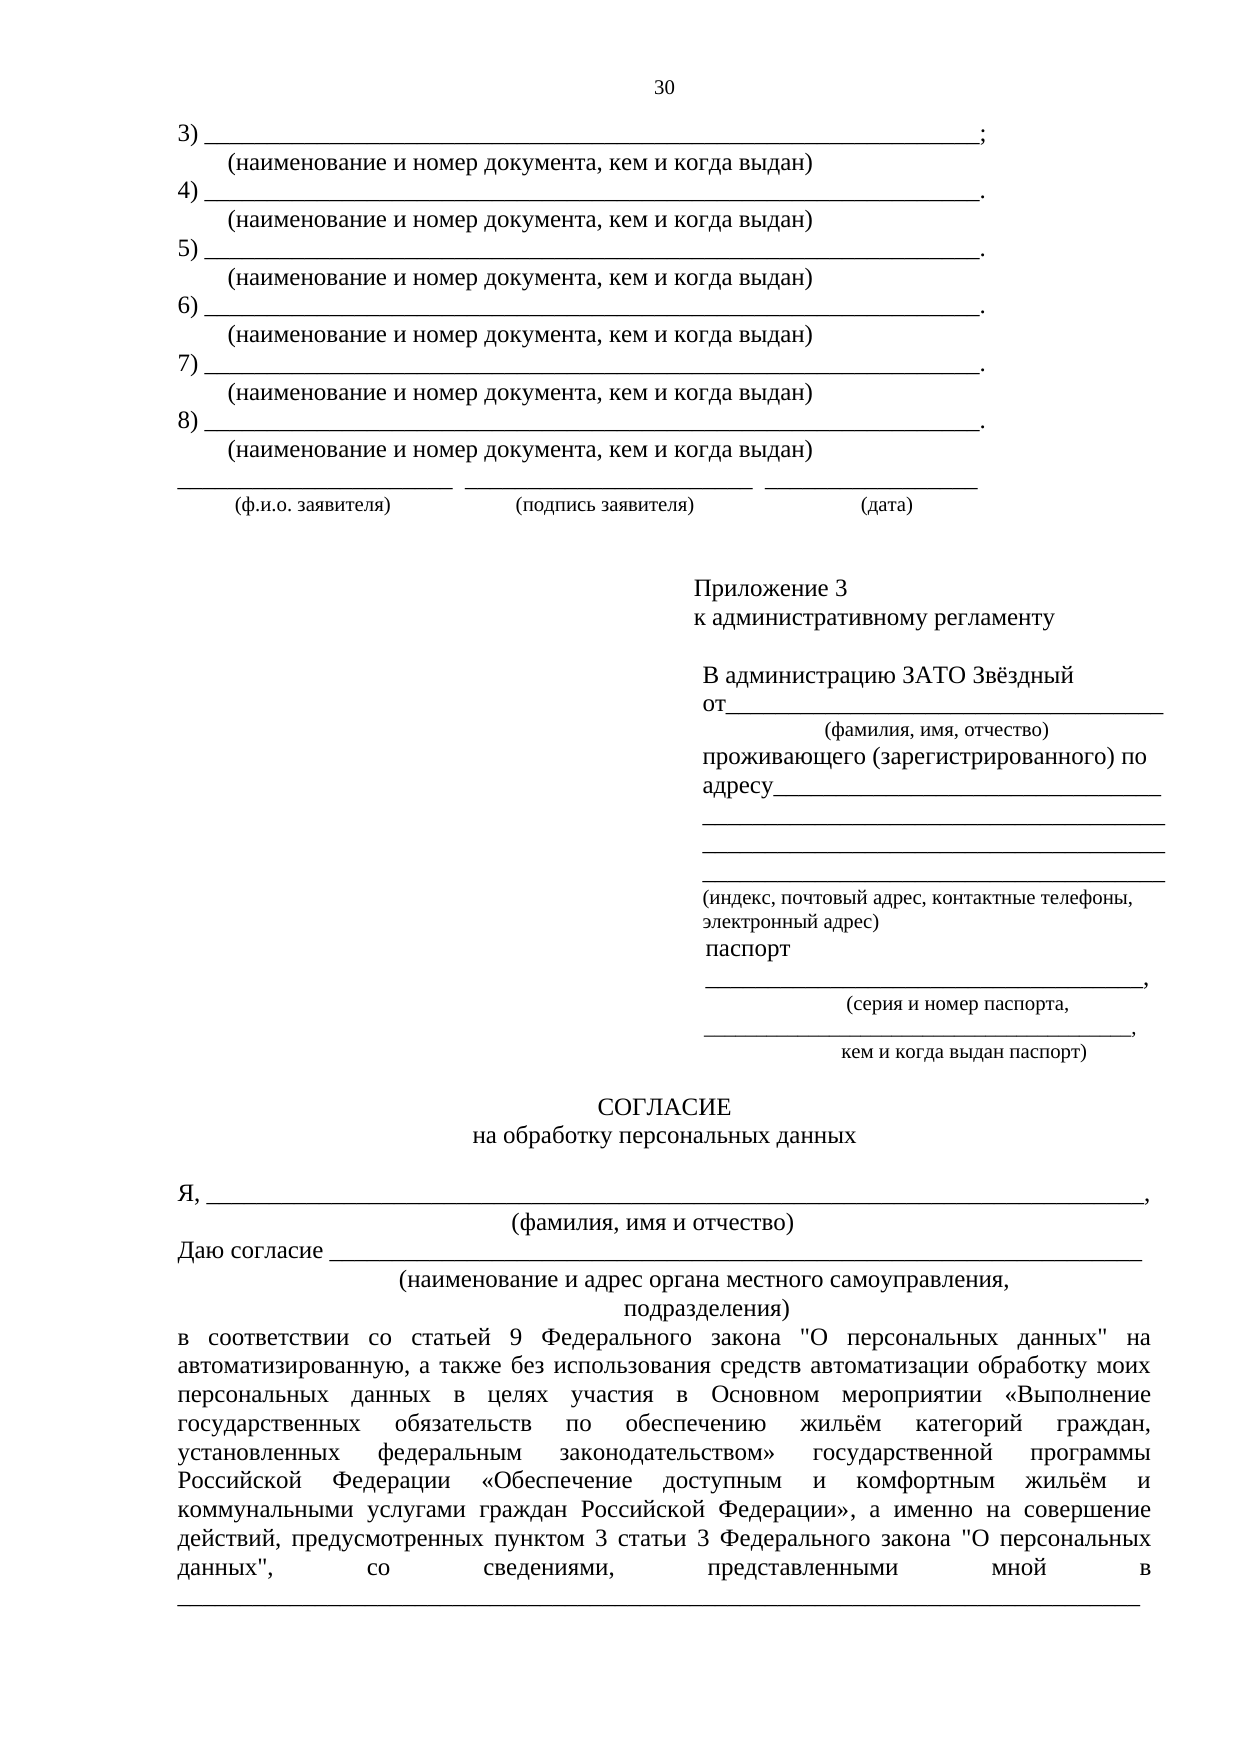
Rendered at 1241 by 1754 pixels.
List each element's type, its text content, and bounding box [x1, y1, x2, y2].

text _____________________________________ [702, 856, 1171, 885]
text (наименование и номер документа, кем и когда выдан) [177, 377, 1152, 406]
text _________________________________________, [177, 1015, 1152, 1039]
text В администрацию ЗАТО Звёздный [702, 660, 1171, 688]
text к административному регламенту [693, 602, 1152, 631]
text 4) ______________________________________________________________. [177, 176, 1152, 204]
text паспорт ___________________________________, [705, 933, 1152, 991]
text Я, ___________________________________________________________________________, [177, 1178, 1152, 1207]
text СОГЛАСИЕ [177, 1092, 1152, 1120]
text (индекс, почтовый адрес, контактные телефоны, электронный адрес) [702, 885, 1171, 933]
text 8) ______________________________________________________________. [177, 406, 1152, 434]
text (наименование и номер документа, кем и когда выдан) [177, 319, 1152, 348]
text подразделения) [177, 1293, 1152, 1322]
text (ф.и.о. заявителя) (подпись заявителя) (дата) [177, 492, 1152, 516]
text _____________________________________ [702, 827, 1171, 856]
text (наименование и номер документа, кем и когда выдан) [177, 262, 1152, 291]
text на обработку персональных данных [177, 1120, 1152, 1149]
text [177, 1322, 1152, 1609]
text 5) ______________________________________________________________. [177, 233, 1152, 262]
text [177, 147, 1152, 176]
text 6) ______________________________________________________________. [177, 291, 1152, 319]
text 3) ______________________________________________________________; [177, 118, 1152, 147]
text (фамилия, имя и отчество) [177, 1207, 1152, 1235]
text Приложение 3 [693, 573, 1152, 602]
text (серия и номер паспорта, [177, 991, 1152, 1015]
text (наименование и номер документа, кем и когда выдан) [177, 434, 1152, 463]
text от___________________________________ [702, 688, 1171, 717]
text Даю согласие _________________________________________________________________ [177, 1235, 1152, 1264]
text 7) ______________________________________________________________. [177, 348, 1152, 377]
text (фамилия, имя, отчество) [702, 717, 1171, 741]
text ______________________ _______________________ _________________ [177, 463, 1152, 492]
text проживающего (зарегистрированного) по адресу____________________________________________________________________ [702, 741, 1171, 827]
text (наименование и адрес органа местного самоуправления, [177, 1264, 1152, 1293]
text (наименование и номер документа, кем и когда выдан) [177, 204, 1152, 233]
text кем и когда выдан паспорт) [177, 1039, 1152, 1063]
